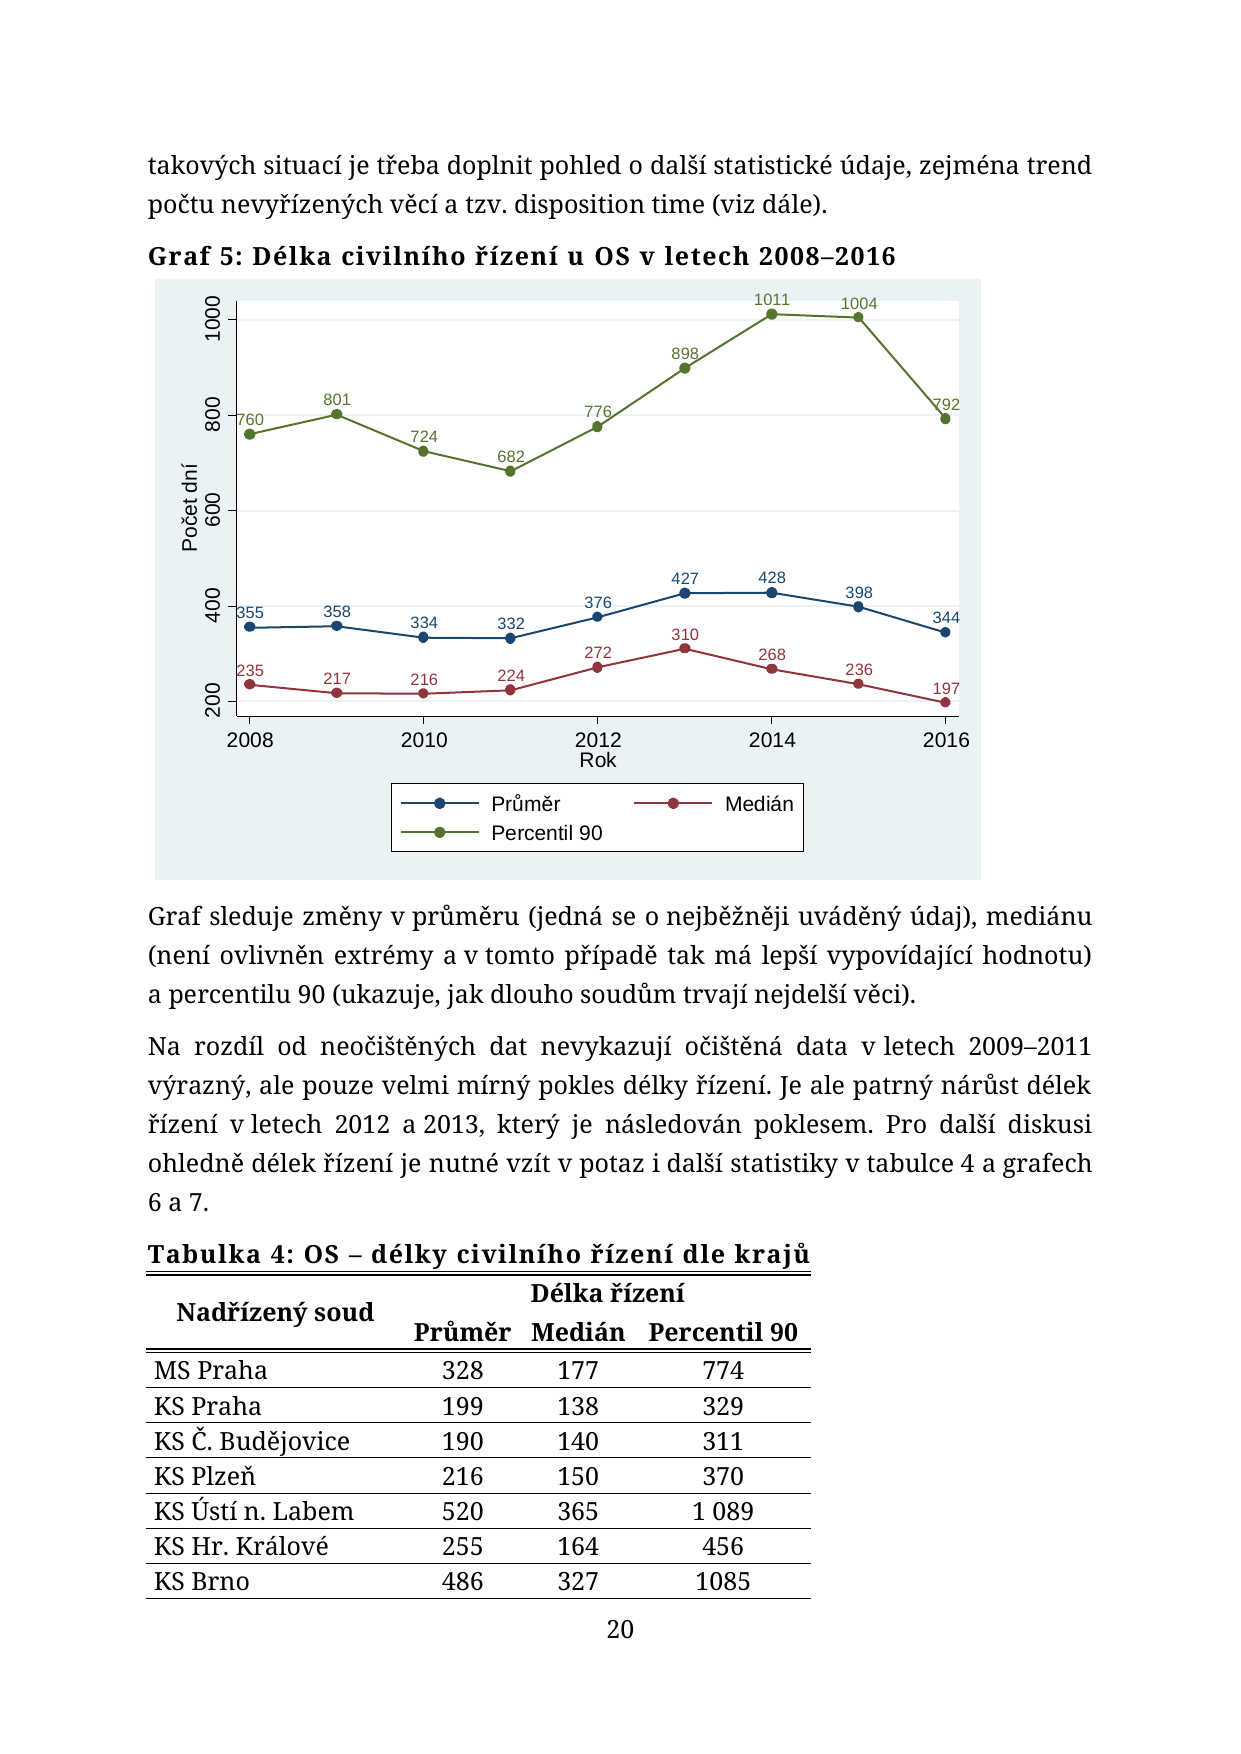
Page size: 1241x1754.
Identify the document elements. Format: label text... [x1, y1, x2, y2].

table_cell 1085 [635, 1564, 811, 1598]
table_cell 370 [635, 1458, 811, 1492]
table_cell Medián [521, 1310, 635, 1348]
table_cell MS Praha [146, 1353, 404, 1387]
table_cell 255 [404, 1529, 521, 1563]
table_cell 486 [404, 1564, 521, 1598]
text Graf sleduje změny v průměru (jedná se o nejběžněji uváděný údaj), mediánu (není ovlivněn extrémy a v tomto případě tak má lepší vypovídající hodnotu) a percentilu 90 (ukazuje, jak dlouho soudům trvají nejdelší věci). [148, 898, 1092, 1011]
table_cell 199 [404, 1388, 521, 1422]
table_cell Průměr [404, 1310, 521, 1348]
table_header Délka řízení [404, 1276, 811, 1309]
table_cell 150 [521, 1458, 635, 1492]
table_cell 1 089 [635, 1494, 811, 1527]
table_cell 164 [521, 1529, 635, 1563]
table_cell 311 [635, 1423, 811, 1457]
table_cell KS Praha [146, 1388, 404, 1422]
table_cell KS Brno [146, 1564, 404, 1598]
table_cell 456 [635, 1529, 811, 1563]
table_cell 774 [635, 1353, 811, 1387]
table_cell KS Hr. Králové [146, 1529, 404, 1563]
table_cell 329 [635, 1388, 811, 1422]
table_cell 520 [404, 1494, 521, 1527]
text Na rozdíl od neočištěných dat nevykazují očištěná data v letech 2009–2011 výrazný, ale pouze velmi mírný pokles délky řízení. Je ale patrný nárůst délek řízení v letech 2012 a 2013, který je následován poklesem. Pro další diskusi ohledně délek řízení je nutné vzít v potaz i další statistiky v tabulce 4 a grafech 6 a 7. [148, 1028, 1092, 1219]
table_cell KS Ústí n. Labem [146, 1494, 404, 1527]
table_cell 216 [404, 1458, 521, 1492]
table_cell 328 [404, 1353, 521, 1387]
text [148, 148, 1092, 221]
table_cell 365 [521, 1494, 635, 1527]
table_cell 138 [521, 1388, 635, 1422]
table_cell 190 [404, 1423, 521, 1457]
table_cell 140 [521, 1423, 635, 1457]
table_cell 177 [521, 1353, 635, 1387]
table_cell KS Plzeň [146, 1458, 404, 1492]
table_cell KS Č. Budějovice [146, 1423, 404, 1457]
table_header Nadřízený soud [146, 1276, 404, 1348]
table_cell Percentil 90 [635, 1310, 811, 1348]
table_cell 327 [521, 1564, 635, 1598]
